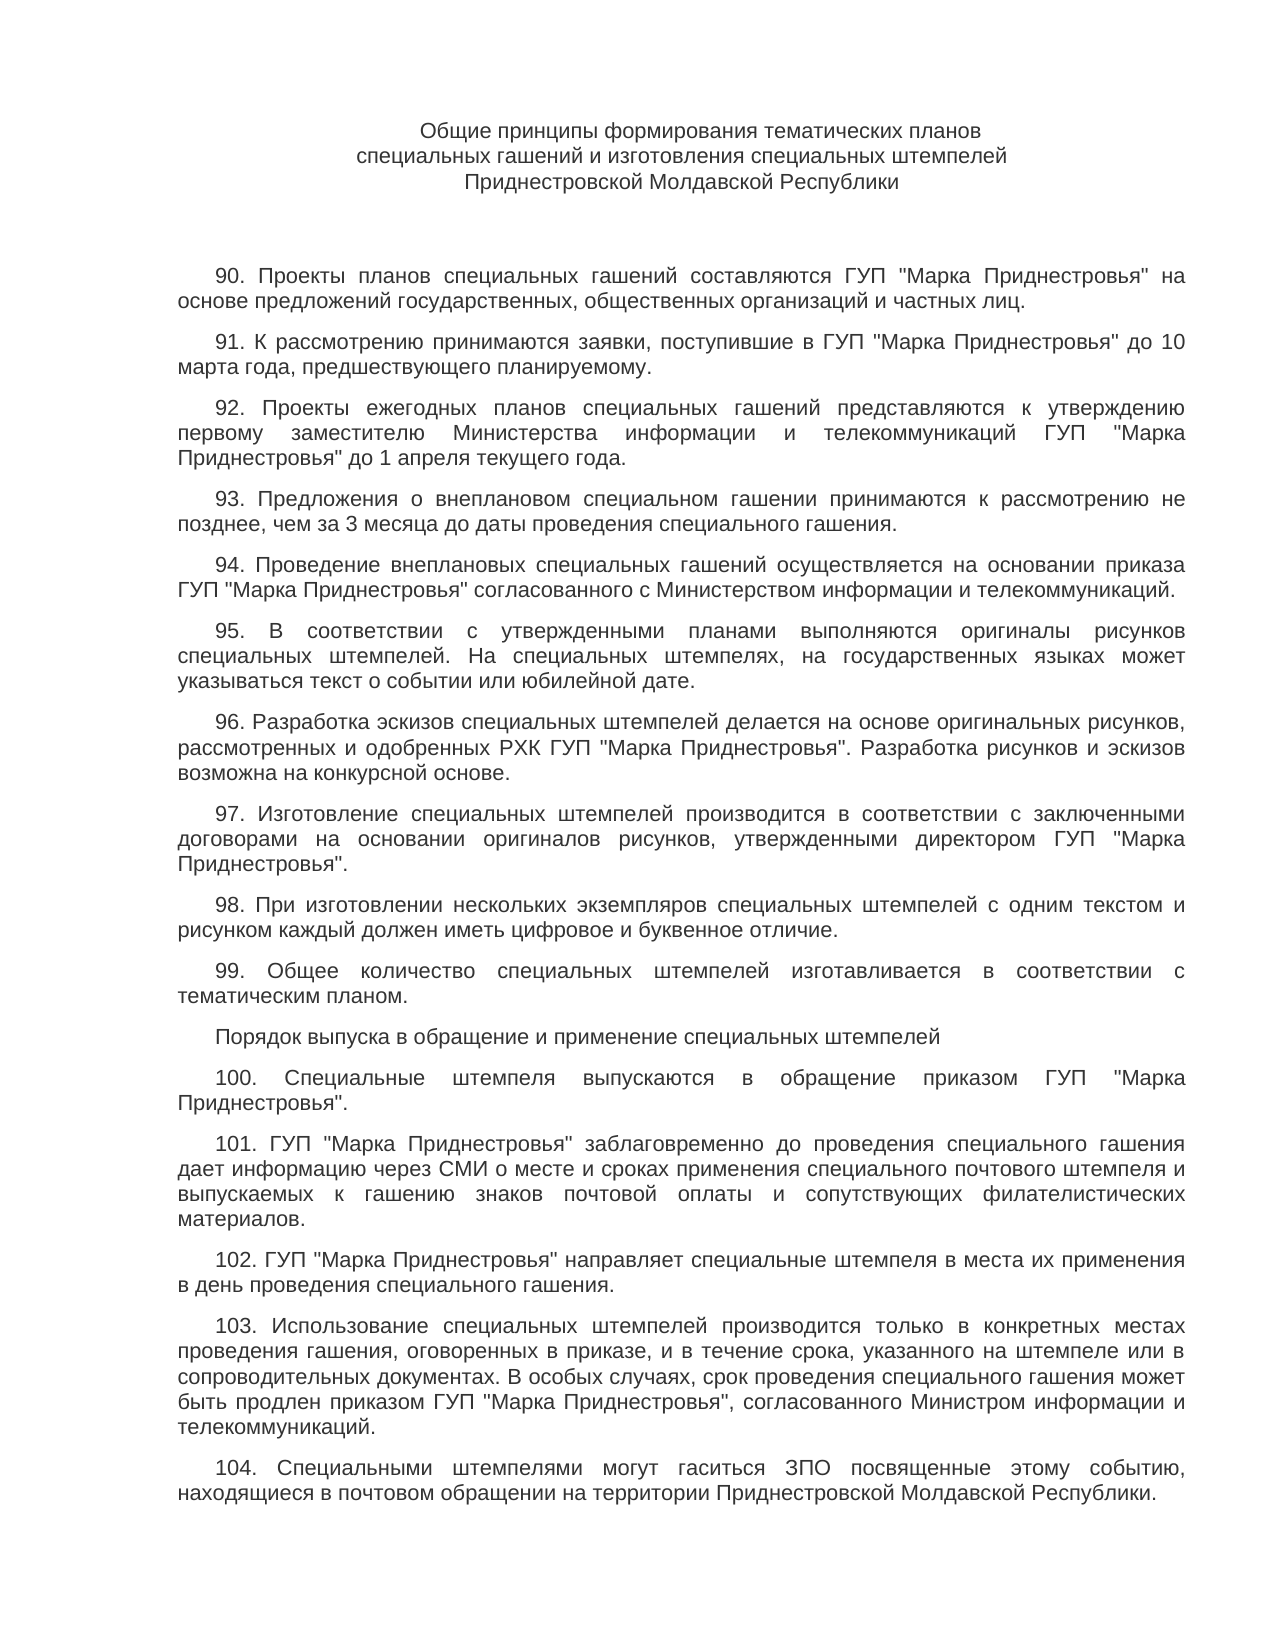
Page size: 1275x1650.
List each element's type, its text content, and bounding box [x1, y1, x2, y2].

text 98. При изготовлении нескольких экземпляров специальных штемпелей с одним текстом и рисунком каждый должен иметь цифровое и буквенное отличие. [177, 892, 1186, 942]
text 91. К рассмотрению принимаются заявки, поступившие в ГУП "Марка Приднестровья" до 10 марта года, предшествующего планируемому. [177, 329, 1186, 379]
text 94. Проведение внеплановых специальных гашений осуществляется на основании приказа ГУП "Марка Приднестровья" согласованного с Министерством информации и телекоммуникаций. [177, 552, 1186, 602]
text 103. Использование специальных штемпелей производится только в конкретных местах проведения гашения, оговоренных в приказе, и в течение срока, указанного на штемпеле или в сопроводительных документах. В особых случаях, срок проведения специального гашения может быть продлен приказом ГУП "Марка Приднестровья", согласованного Министром информации и телекоммуникаций. [177, 1313, 1186, 1439]
text 93. Предложения о внеплановом специальном гашении принимаются к рассмотрению не позднее, чем за 3 месяца до даты проведения специального гашения. [177, 486, 1186, 536]
text 101. ГУП "Марка Приднестровья" заблаговременно до проведения специального гашения дает информацию через СМИ о месте и сроках применения специального почтового штемпеля и выпускаемых к гашению знаков почтовой оплаты и сопутствующих филателистических материалов. [177, 1131, 1186, 1232]
text 100. Специальные штемпеля выпускаются в обращение приказом ГУП "Марка Приднестровья". [177, 1065, 1186, 1115]
text 96. Разработка эскизов специальных штемпелей делается на основе оригинальных рисунков, рассмотренных и одобренных РХК ГУП "Марка Приднестровья". Разработка рисунков и эскизов возможна на конкурсной основе. [177, 709, 1186, 785]
text Порядок выпуска в обращение и применение специальных штемпелей [177, 1024, 1186, 1049]
text Общие принципы формирования тематических планов специальных гашений и изготовления специальных штемпелей Приднестровской Молдавской Республики [177, 118, 1186, 194]
text 92. Проекты ежегодных планов специальных гашений представляются к утверждению первому заместителю Министерства информации и телекоммуникаций ГУП "Марка Приднестровья" до 1 апреля текущего года. [177, 395, 1186, 470]
text 90. Проекты планов специальных гашений составляются ГУП "Марка Приднестровья" на основе предложений государственных, общественных организаций и частных лиц. [177, 263, 1186, 313]
text 99. Общее количество специальных штемпелей изготавливается в соответствии с тематическим планом. [177, 958, 1186, 1008]
text 95. В соответствии с утвержденными планами выполняются оригиналы рисунков специальных штемпелей. На специальных штемпелях, на государственных языках может указываться текст о событии или юбилейной дате. [177, 618, 1186, 694]
text 102. ГУП "Марка Приднестровья" направляет специальные штемпеля в места их применения в день проведения специального гашения. [177, 1247, 1186, 1298]
text 97. Изготовление специальных штемпелей производится в соответствии с заключенными договорами на основании оригиналов рисунков, утвержденными директором ГУП "Марка Приднестровья". [177, 801, 1186, 876]
text 104. Специальными штемпелями могут гаситься ЗПО посвященные этому событию, находящиеся в почтовом обращении на территории Приднестровской Молдавской Республики. [177, 1455, 1186, 1505]
